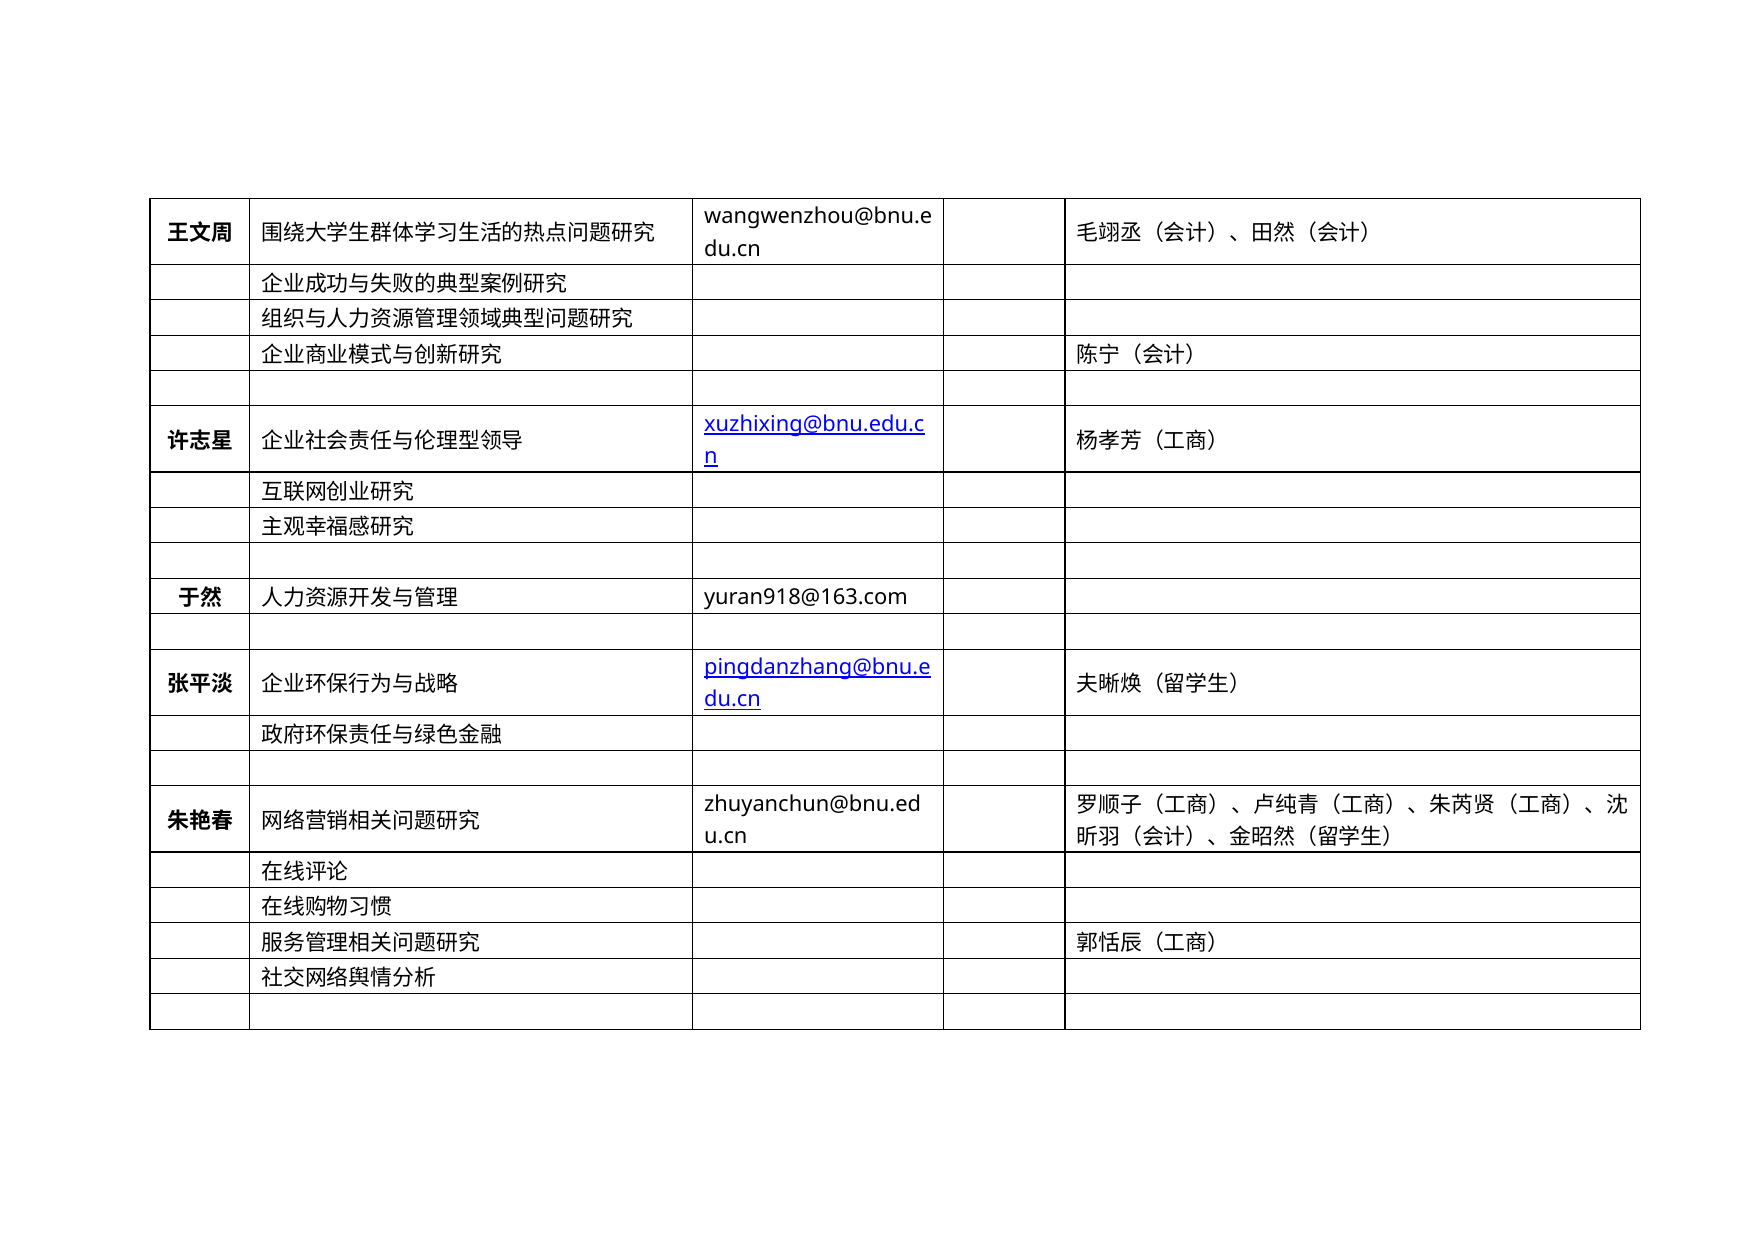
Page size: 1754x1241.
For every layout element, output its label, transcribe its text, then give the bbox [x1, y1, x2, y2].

table_cell [944, 994, 1064, 1028]
table_cell [1066, 994, 1640, 1028]
table_cell [693, 994, 943, 1028]
table_cell [944, 923, 1064, 958]
table_cell [944, 300, 1064, 334]
table_cell 在线评论 [250, 853, 692, 887]
table_cell [693, 853, 943, 887]
table_cell [693, 543, 943, 578]
table_cell 政府环保责任与绿色金融 [250, 716, 692, 750]
table_cell [693, 751, 943, 785]
table_cell [151, 959, 249, 993]
table_cell [1066, 473, 1640, 507]
table_cell zhuyanchun@bnu.edu.cn [693, 786, 943, 851]
table_cell pingdanzhang@bnu.edu.cn [693, 650, 943, 714]
table_cell [1066, 888, 1640, 922]
table_cell [944, 336, 1064, 370]
table_cell 于然 [151, 579, 249, 613]
table_cell xuzhixing@bnu.edu.cn [693, 406, 943, 471]
table_cell yuran918@163.com [693, 579, 943, 613]
table_cell 企业社会责任与伦理型领导 [250, 406, 692, 471]
table_cell [250, 994, 692, 1028]
table_cell [1066, 265, 1640, 299]
table_cell [151, 888, 249, 922]
table_cell [944, 650, 1064, 714]
table_cell [151, 994, 249, 1028]
table_cell 夫晰焕（留学生） [1066, 650, 1640, 714]
table_cell [944, 543, 1064, 578]
table_cell 网络营销相关问题研究 [250, 786, 692, 851]
table_cell [151, 853, 249, 887]
table_cell 许志星 [151, 406, 249, 471]
table_cell 企业商业模式与创新研究 [250, 336, 692, 370]
table_cell [944, 786, 1064, 851]
table_cell 朱艳春 [151, 786, 249, 851]
table_cell 罗顺子（工商）、卢纯青（工商）、朱芮贤（工商）、沈昕羽（会计）、金昭然（留学生） [1066, 786, 1640, 851]
table_cell [693, 336, 943, 370]
table_cell 互联网创业研究 [250, 473, 692, 507]
table_cell [1066, 716, 1640, 750]
table_cell 社交网络舆情分析 [250, 959, 692, 993]
table_cell 在线购物习惯 [250, 888, 692, 922]
table_cell [1066, 543, 1640, 578]
table_cell [944, 473, 1064, 507]
table_cell [944, 265, 1064, 299]
table_cell [1066, 371, 1640, 405]
table_cell [250, 751, 692, 785]
table_cell 围绕大学生群体学习生活的热点问题研究 [250, 199, 692, 264]
table_cell 王文周 [151, 199, 249, 264]
table_cell [151, 543, 249, 578]
table_cell [250, 543, 692, 578]
table_cell [944, 888, 1064, 922]
table_cell [944, 199, 1064, 264]
table_cell [151, 508, 249, 542]
table_cell [151, 923, 249, 958]
table_cell [1066, 508, 1640, 542]
table_cell [944, 716, 1064, 750]
table_cell [1066, 614, 1640, 648]
table_cell 郭恬辰（工商） [1066, 923, 1640, 958]
table_cell [944, 853, 1064, 887]
table_cell [693, 923, 943, 958]
table_cell [250, 371, 692, 405]
table_cell 人力资源开发与管理 [250, 579, 692, 613]
table_cell [944, 406, 1064, 471]
table_cell [693, 300, 943, 334]
table_cell [693, 959, 943, 993]
table_cell [151, 300, 249, 334]
table_cell [151, 751, 249, 785]
table_cell 企业成功与失败的典型案例研究 [250, 265, 692, 299]
table_cell [944, 579, 1064, 613]
table_cell [1066, 300, 1640, 334]
table_cell [693, 265, 943, 299]
table_cell 毛翊丞（会计）、田然（会计） [1066, 199, 1640, 264]
table_cell 主观幸福感研究 [250, 508, 692, 542]
table_cell [151, 473, 249, 507]
table_cell [151, 265, 249, 299]
table_cell [151, 716, 249, 750]
table_cell [1066, 853, 1640, 887]
table_cell 陈宁（会计） [1066, 336, 1640, 370]
table_cell [1066, 579, 1640, 613]
table_cell [693, 716, 943, 750]
table_cell 组织与人力资源管理领域典型问题研究 [250, 300, 692, 334]
table_cell [944, 751, 1064, 785]
table_cell 张平淡 [151, 650, 249, 714]
table_cell [1066, 959, 1640, 993]
table_cell [944, 371, 1064, 405]
table_cell 服务管理相关问题研究 [250, 923, 692, 958]
table_cell [944, 959, 1064, 993]
table_cell [1066, 751, 1640, 785]
table_cell 杨孝芳（工商） [1066, 406, 1640, 471]
table_cell [151, 614, 249, 648]
table_cell [693, 473, 943, 507]
table_cell [151, 336, 249, 370]
table_cell [693, 614, 943, 648]
table_cell [693, 888, 943, 922]
table_cell [944, 614, 1064, 648]
table_cell wangwenzhou@bnu.edu.cn [693, 199, 943, 264]
table_cell [693, 508, 943, 542]
table_cell [151, 371, 249, 405]
table_cell [693, 371, 943, 405]
table_cell 企业环保行为与战略 [250, 650, 692, 714]
table_cell [944, 508, 1064, 542]
table_cell [250, 614, 692, 648]
